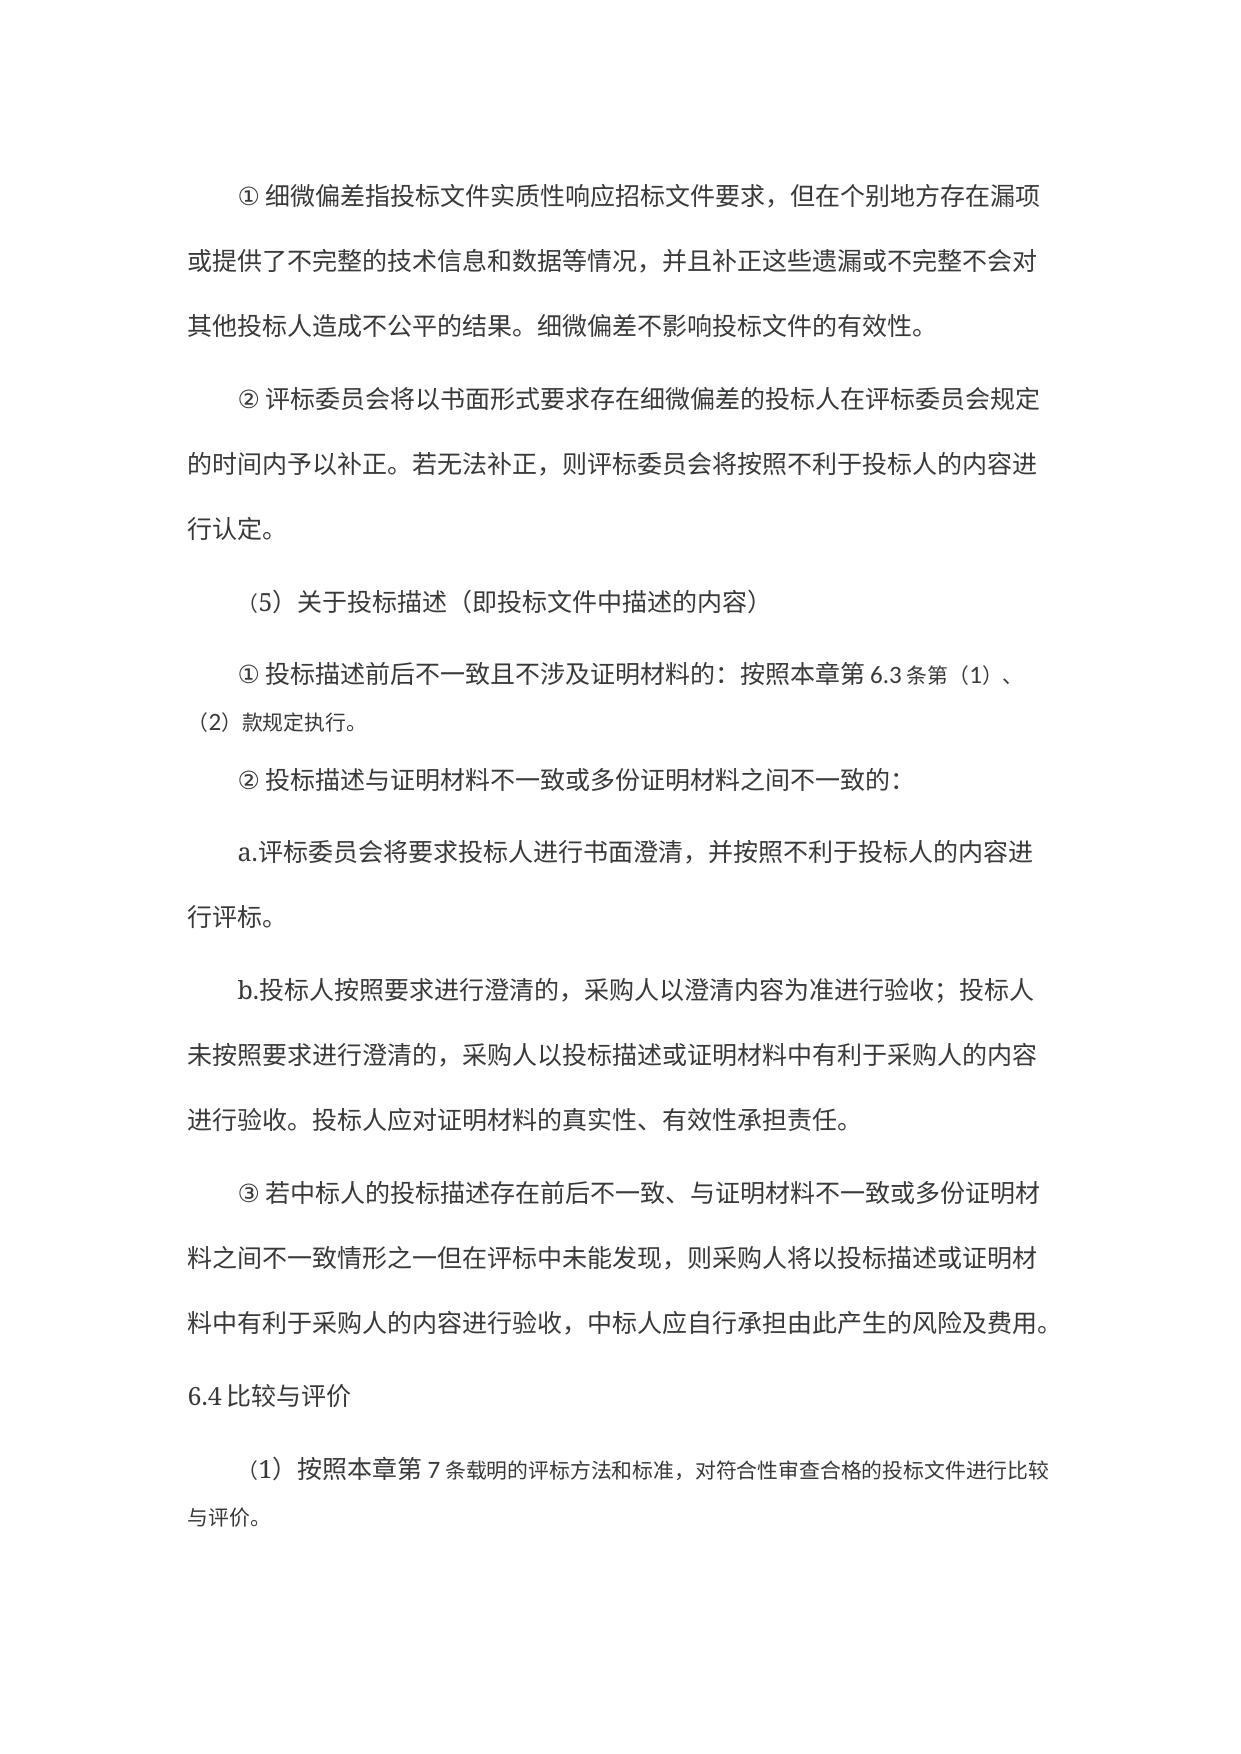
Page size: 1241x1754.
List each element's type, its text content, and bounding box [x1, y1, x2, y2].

text 6.4比较与评价 [187, 1362, 1053, 1427]
text （1）按照本章第7条载明的评标方法和标准，对符合性审查合格的投标文件进行比较与评价。 [187, 1435, 1053, 1532]
text ③若中标人的投标描述存在前后不一致、与证明材料不一致或多份证明材料之间不一致情形之一但在评标中未能发现，则采购人将以投标描述或证明材料中有利于采购人的内容进行验收，中标人应自行承担由此产生的风险及费用。 [187, 1159, 1053, 1354]
text ②投标描述与证明材料不一致或多份证明材料之间不一致的： [187, 746, 1053, 811]
text ①细微偏差指投标文件实质性响应招标文件要求，但在个别地方存在漏项或提供了不完整的技术信息和数据等情况，并且补正这些遗漏或不完整不会对其他投标人造成不公平的结果。细微偏差不影响投标文件的有效性。 [187, 162, 1053, 357]
text （5）关于投标描述（即投标文件中描述的内容） [187, 568, 1053, 633]
text ②评标委员会将以书面形式要求存在细微偏差的投标人在评标委员会规定的时间内予以补正。若无法补正，则评标委员会将按照不利于投标人的内容进行认定。 [187, 365, 1053, 560]
text b.投标人按照要求进行澄清的，采购人以澄清内容为准进行验收；投标人未按照要求进行澄清的，采购人以投标描述或证明材料中有利于采购人的内容进行验收。投标人应对证明材料的真实性、有效性承担责任。 [187, 956, 1053, 1151]
text ①投标描述前后不一致且不涉及证明材料的：按照本章第6.3条第（1）、（2）款规定执行。 [187, 640, 1053, 738]
text a.评标委员会将要求投标人进行书面澄清，并按照不利于投标人的内容进行评标。 [187, 818, 1053, 948]
